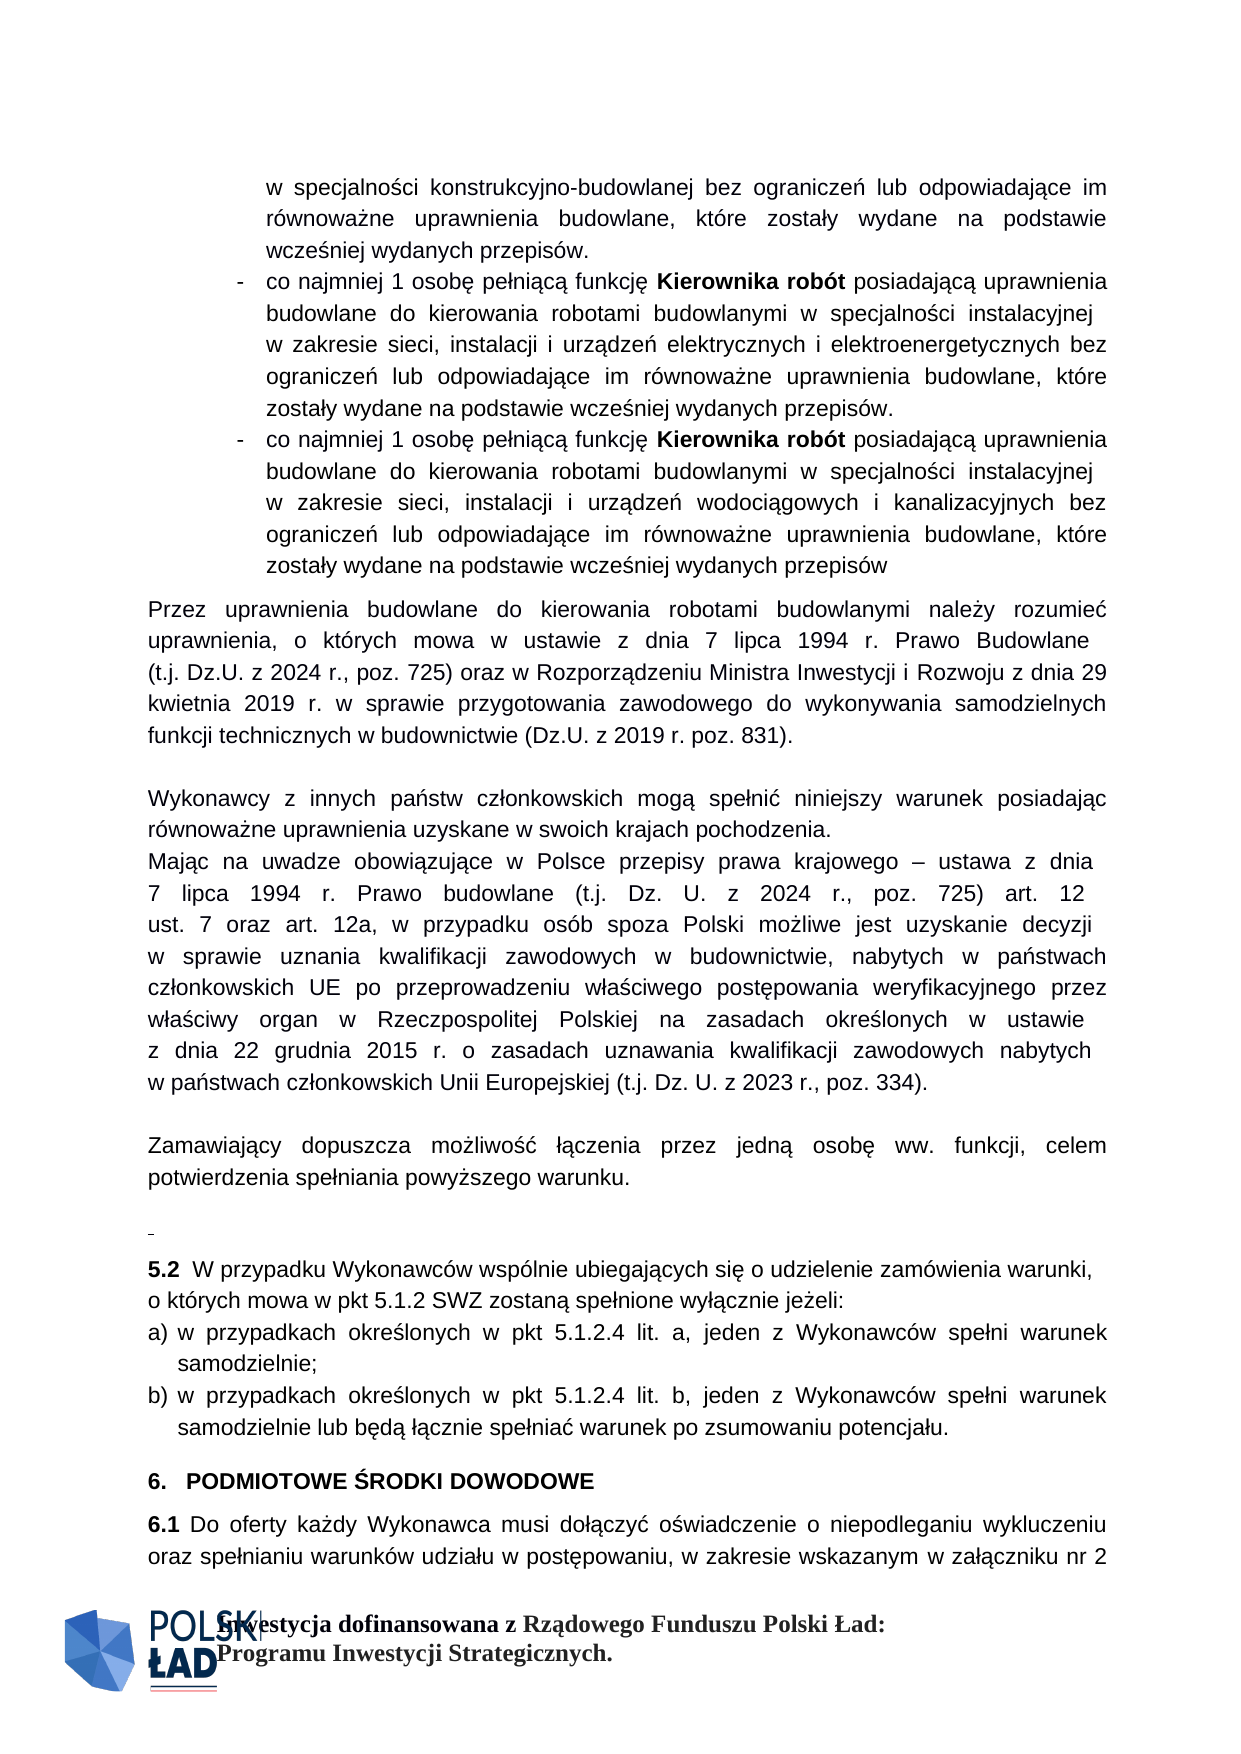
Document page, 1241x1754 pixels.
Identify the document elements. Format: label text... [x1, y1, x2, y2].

picture [64, 1610, 262, 1692]
list W przypadku Wykonawców wspólnie ubiegających się o udzielenie zamówienia warunki, o których mowa w pkt 5.1.2 SWZ zostaną spełnione wyłącznie jeżeli: [148, 1256, 1107, 1313]
list co najmniej 1 osobę pełniącą funkcję Kierownika robót posiadającą uprawnienia budowlane do kierowania robotami budowlanymi w specjalności instalacyjnej w zakresie sieci, instalacji i urządzeń wodociągowych i kanalizacyjnych bez ograniczeń lub odpowiadające im równoważne uprawnienia budowlane, które zostały wydane na podstawie wcześniej wydanych przepisów [236, 426, 1107, 579]
list co najmniej 1 osobę pełniącą funkcję Kierownika robót posiadającą uprawnienia budowlane do kierowania robotami budowlanymi w specjalności instalacyjnej w zakresie sieci, instalacji i urządzeń elektrycznych i elektroenergetycznych bez ograniczeń lub odpowiadające im równoważne uprawnienia budowlane, które zostały wydane na podstawie wcześniej wydanych przepisów. [236, 268, 1107, 421]
text 6. PODMIOTOWE ŚRODKI DOWODOWE [148, 1468, 1107, 1494]
list w przypadkach określonych w pkt 5.1.2.4 lit. b, jeden z Wykonawców spełni warunek samodzielnie lub będą łącznie spełniać warunek po zsumowaniu potencjału. [148, 1382, 1107, 1440]
text Wykonawcy z innych państw członkowskich mogą spełnić niniejszy warunek posiadając równoważne uprawnienia uzyskane w swoich krajach pochodzenia. [148, 785, 1107, 843]
text Zamawiający dopuszcza możliwość łączenia przez jedną osobę ww. funkcji, celem potwierdzenia spełniania powyższego warunku. [148, 1132, 1107, 1190]
text Mając na uwadze obowiązujące w Polsce przepisy prawa krajowego – ustawa z dnia 7 lipca 1994 r. Prawo budowlane (t.j. Dz. U. z 2024 r., poz. 725) art. 12 ust. 7 oraz art. 12a, w przypadku osób spoza Polski możliwe jest uzyskanie decyzji w sprawie uznania kwalifikacji zawodowych w budownictwie, nabytych w państwach członkowskich UE po przeprowadzeniu właściwego postępowania weryfikacyjnego przez właściwy organ w Rzeczpospolitej Polskiej na zasadach określonych w ustawie z dnia 22 grudnia 2015 r. o zasadach uznawania kwalifikacji zawodowych nabytych w państwach członkowskich Unii Europejskiej (t.j. Dz. U. z 2023 r., poz. 334). [148, 848, 1107, 1095]
text Przez uprawnienia budowlane do kierowania robotami budowlanymi należy rozumieć uprawnienia, o których mowa w ustawie z dnia 7 lipca 1994 r. Prawo Budowlane (t.j. Dz.U. z 2024 r., poz. 725) oraz w Rozporządzeniu Ministra Inwestycji i Rozwoju z dnia 29 kwietnia 2019 r. w sprawie przygotowania zawodowego do wykonywania samodzielnych funkcji technicznych w budownictwie (Dz.U. z 2019 r. poz. 831). [148, 596, 1107, 748]
list w przypadkach określonych w pkt 5.1.2.4 lit. a, jeden z Wykonawców spełni warunek samodzielnie; [148, 1319, 1107, 1377]
